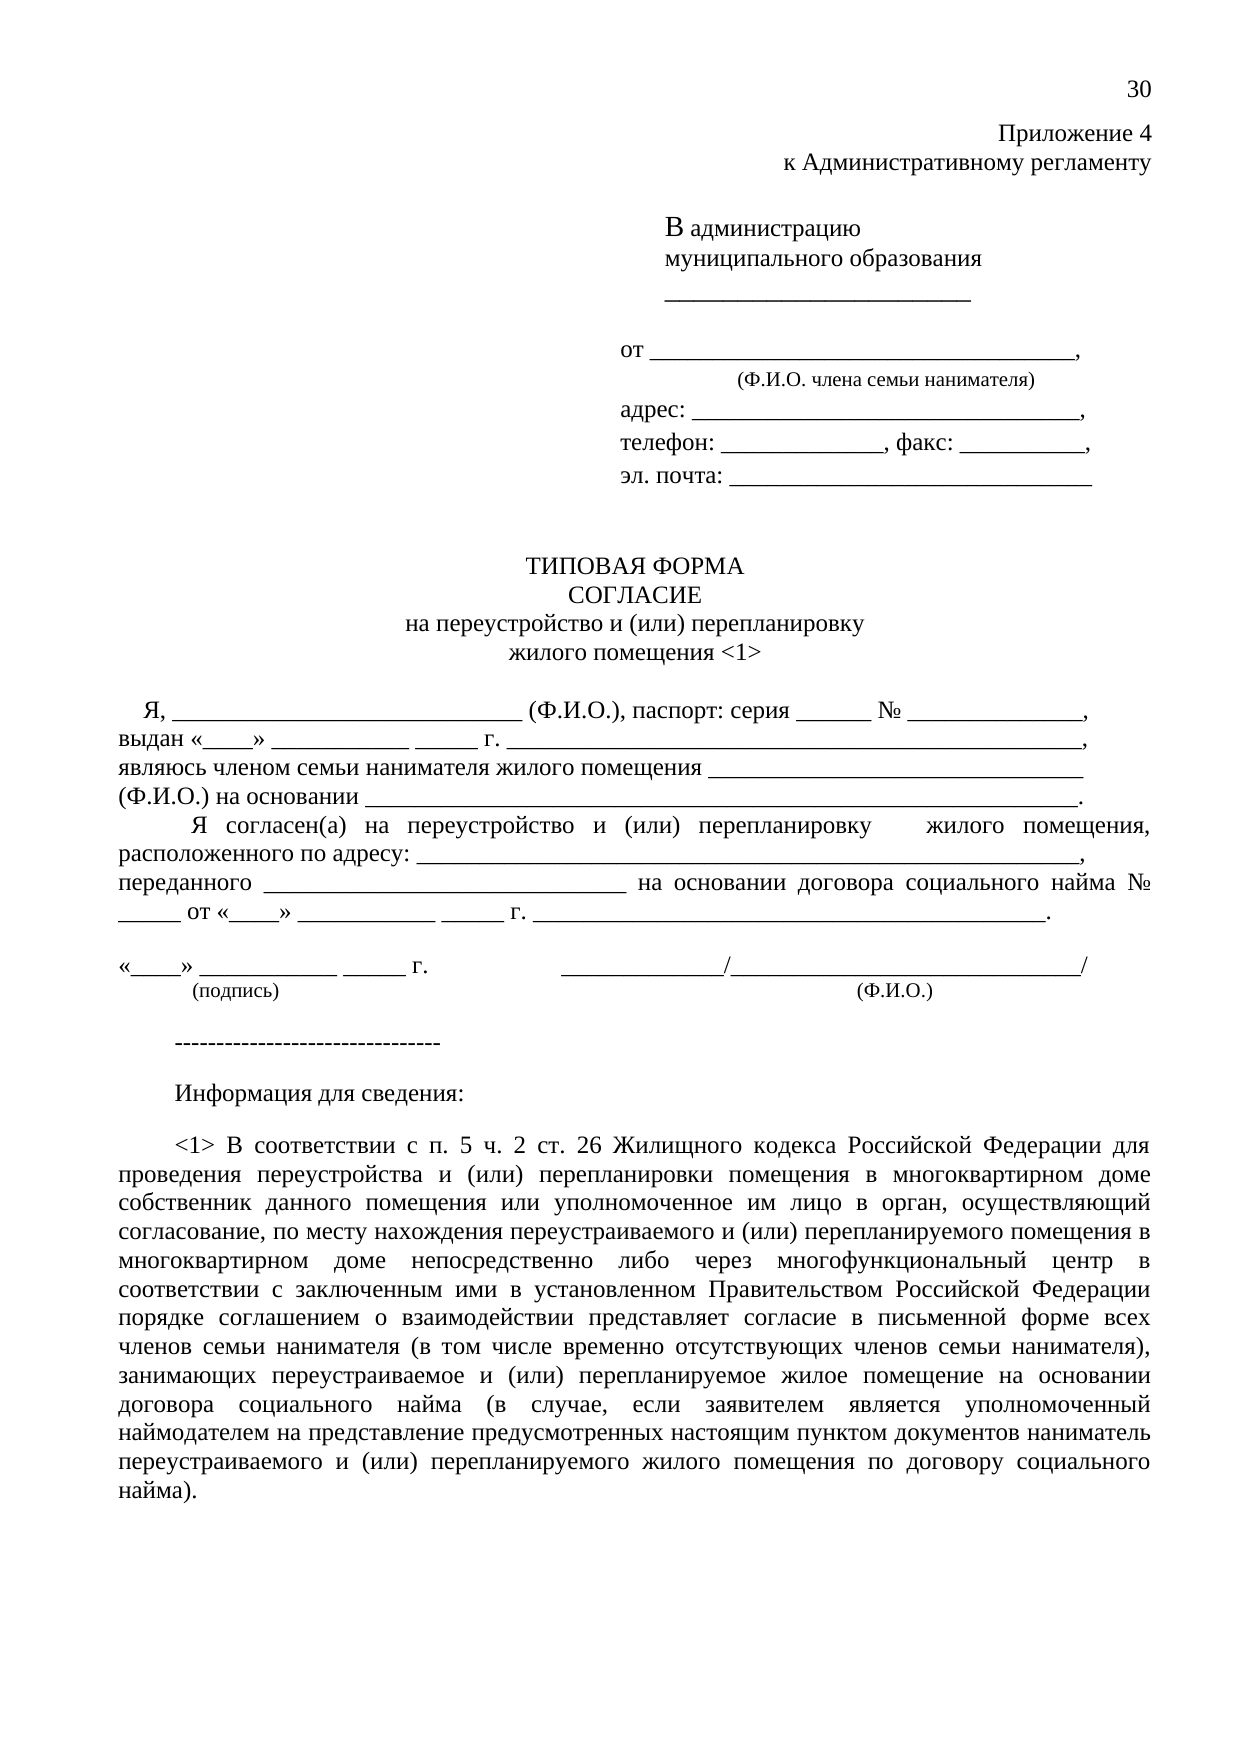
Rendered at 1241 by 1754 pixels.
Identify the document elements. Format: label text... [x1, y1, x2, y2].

subtitle Приложение 4 [118, 118, 1152, 147]
text телефон: _____________, факс: __________, [620, 427, 1152, 456]
text _____________________ [118, 271, 1152, 305]
text от __________________________________, [620, 334, 1152, 362]
text являюсь членом семьи нанимателя жилого помещения ______________________________ [118, 752, 1152, 781]
text муниципального образования [118, 243, 1152, 271]
text к Административному регламенту [118, 147, 1152, 176]
text СОГЛАСИЕ [118, 580, 1152, 608]
text «____» ___________ _____ г. _____________/____________________________/ [118, 950, 1152, 978]
text выдан «____» ___________ _____ г. ______________________________________________, [118, 723, 1152, 752]
text жилого помещения <1> [118, 637, 1152, 666]
text Я, ____________________________ (Ф.И.О.), паспорт: серия ______ № ______________, [118, 695, 1152, 723]
text (подпись) (Ф.И.О.) [118, 978, 1152, 1002]
text ТИПОВАЯ ФОРМА [118, 551, 1152, 580]
text эл. почта: _____________________________ [620, 460, 1152, 489]
text адрес: _______________________________, [620, 394, 1152, 423]
text В администрацию [118, 209, 1152, 243]
text переданного _____________________________ на основании договора социального найма № _____ от «____» ___________ _____ г. _________________________________________. [118, 867, 1152, 925]
text <1> В соответствии с п. 5 ч. 2 ст. 26 Жилищного кодекса Российской Федерации для проведения переустройства и (или) перепланировки помещения в многоквартирном доме собственник данного помещения или уполномоченное им лицо в орган, осуществляющий согласование, по месту нахождения переустраиваемого и (или) перепланируемого помещения в многоквартирном доме непосредственно либо через многофункциональный центр в соответствии с заключенным ими в установленном Правительством Российской Федерации порядке соглашением о взаимодействии представляет согласие в письменной форме всех членов семьи нанимателя (в том числе временно отсутствующих членов семьи нанимателя), занимающих переустраиваемое и (или) перепланируемое жилое помещение на основании договора социального найма (в случае, если заявителем является уполномоченный наймодателем на представление предусмотренных настоящим пунктом документов наниматель переустраиваемого и (или) перепланируемого жилого помещения по договору социального найма). [118, 1130, 1152, 1504]
text -------------------------------- [118, 1027, 1152, 1055]
text Я согласен(а) на переустройство и (или) перепланировку жилого помещения, расположенного по адресу: _____________________________________________________, [118, 810, 1152, 867]
text (Ф.И.О. члена семьи нанимателя) [620, 367, 1152, 391]
text Информация для сведения: [118, 1078, 1152, 1107]
text (Ф.И.О.) на основании _________________________________________________________. [118, 781, 1152, 810]
text на переустройство и (или) перепланировку [118, 608, 1152, 637]
